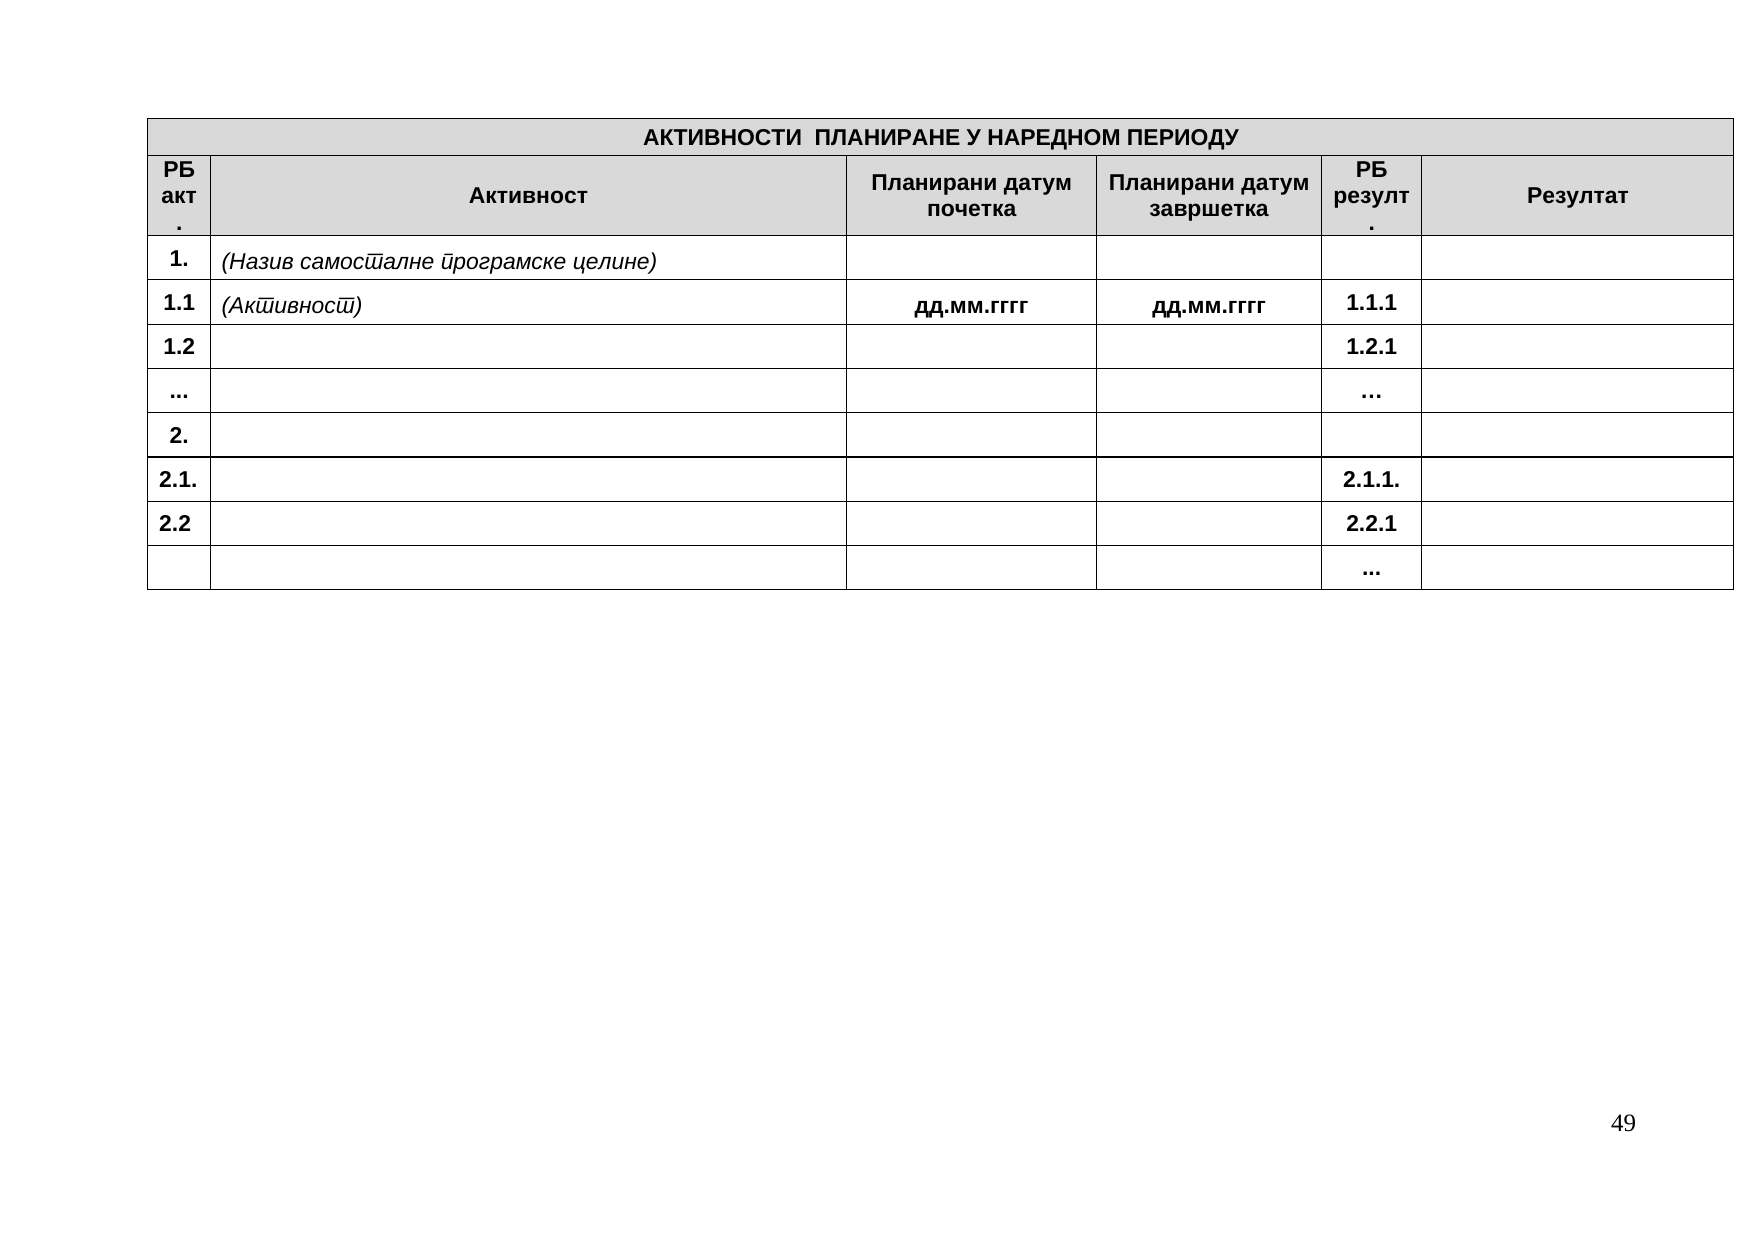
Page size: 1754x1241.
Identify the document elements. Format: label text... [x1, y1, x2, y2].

table_cell (Назив самосталне програмске целине) [211, 236, 846, 279]
table_cell [211, 458, 846, 501]
table_cell [1097, 325, 1321, 368]
table_cell [1097, 369, 1321, 412]
table_cell [1322, 236, 1421, 279]
table_cell [1097, 236, 1321, 279]
table_cell [1422, 280, 1733, 323]
table_cell [211, 413, 846, 456]
table_cell 2.2.1 [1322, 502, 1421, 545]
table_cell 2.1. [148, 458, 210, 501]
table_cell [211, 546, 846, 589]
table_cell 1.1.1 [1322, 280, 1421, 323]
table_cell [211, 325, 846, 368]
table_cell [148, 546, 210, 589]
table_cell 1.2 [148, 325, 210, 368]
table_cell Резултат [1422, 156, 1733, 235]
table_cell [1322, 413, 1421, 456]
table_cell [211, 502, 846, 545]
table_cell 1.1 [148, 280, 210, 323]
table_cell [1422, 413, 1733, 456]
table_cell [1097, 502, 1321, 545]
table_cell [847, 502, 1096, 545]
table_cell 2.1.1. [1322, 458, 1421, 501]
table_cell РБ акт. [148, 156, 210, 235]
table_cell [1422, 546, 1733, 589]
table_cell ... [1322, 546, 1421, 589]
table_cell [1422, 502, 1733, 545]
table_cell [847, 546, 1096, 589]
table_cell [1097, 546, 1321, 589]
table_cell 2.2 [148, 502, 210, 545]
table_cell РБ резулт. [1322, 156, 1421, 235]
table_cell … [1322, 369, 1421, 412]
table_cell ... [148, 369, 210, 412]
table_cell (Активност) [211, 280, 846, 323]
table_cell [847, 413, 1096, 456]
table_cell [847, 458, 1096, 501]
table_cell 1.2.1 [1322, 325, 1421, 368]
table_cell [847, 369, 1096, 412]
table_cell [1097, 413, 1321, 456]
table_cell [847, 325, 1096, 368]
table_cell Планирани датум завршетка [1097, 156, 1321, 235]
table_cell [1422, 236, 1733, 279]
table_cell [1097, 458, 1321, 501]
table_cell Активност [211, 156, 846, 235]
table_cell [1422, 369, 1733, 412]
table_cell [847, 236, 1096, 279]
table_cell [1422, 325, 1733, 368]
table_cell 2. [148, 413, 210, 456]
table_cell 1. [148, 236, 210, 279]
table_cell Планирани датум почетка [847, 156, 1096, 235]
table_cell [1422, 458, 1733, 501]
table_cell [211, 369, 846, 412]
table_cell дд.мм.гггг [847, 280, 1096, 323]
table_header АКТИВНОСТИ ПЛАНИРАНЕ У НАРЕДНОМ ПЕРИОДУ [148, 119, 1733, 155]
table_cell дд.мм.гггг [1097, 280, 1321, 323]
